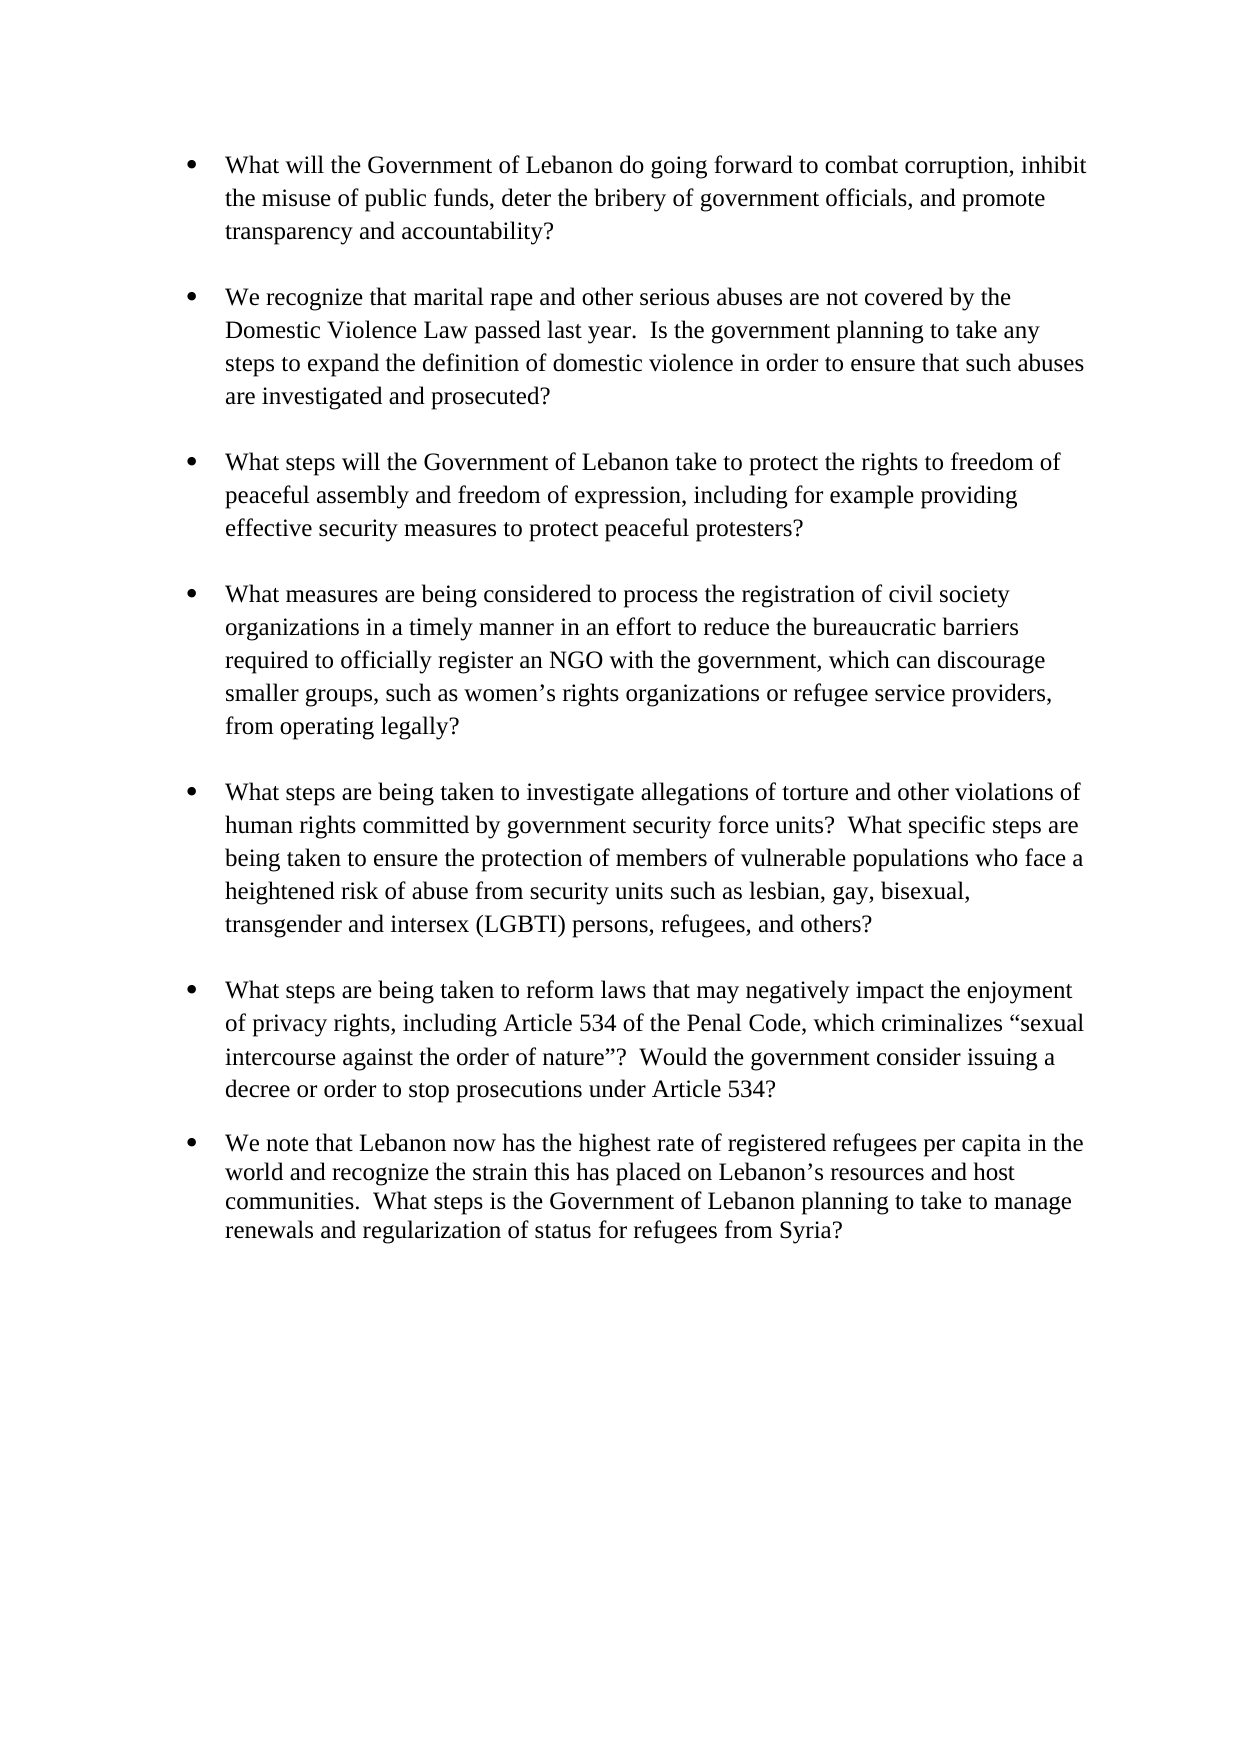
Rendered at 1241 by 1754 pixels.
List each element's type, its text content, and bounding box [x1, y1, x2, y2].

list We recognize that marital rape and other serious abuses are not covered by the Domestic Violence Law passed last year. Is the government planning to take any steps to expand the definition of domestic violence in order to ensure that such abuses are investigated and prosecuted? [187, 282, 1090, 410]
list What will the Government of Lebanon do going forward to combat corruption, inhibit the misuse of public funds, deter the bribery of government officials, and promote transparency and accountability? [187, 150, 1090, 245]
list What steps will the Government of Lebanon take to protect the rights to freedom of peaceful assembly and freedom of expression, including for example providing effective security measures to protect peaceful protesters? [187, 447, 1090, 542]
list What measures are being considered to process the registration of civil society organizations in a timely manner in an effort to reduce the bureaucratic barriers required to officially register an NGO with the government, which can discourage smaller groups, such as women’s rights organizations or refugee service providers, from operating legally? [187, 579, 1090, 740]
list We note that Lebanon now has the highest rate of registered refugees per capita in the world and recognize the strain this has placed on Lebanon’s resources and host communities. What steps is the Government of Lebanon planning to take to manage renewals and regularization of status for refugees from Syria? [187, 1128, 1090, 1243]
list What steps are being taken to investigate allegations of torture and other violations of human rights committed by government security force units? What specific steps are being taken to ensure the protection of members of vulnerable populations who face a heightened risk of abuse from security units such as lesbian, gay, bisexual, transgender and intersex (LGBTI) persons, refugees, and others? [187, 777, 1090, 938]
list What steps are being taken to reform laws that may negatively impact the enjoyment of privacy rights, including Article 534 of the Penal Code, which criminalizes “sexual intercourse against the order of nature”? Would the government consider issuing a decree or order to stop prosecutions under Article 534? [187, 976, 1090, 1103]
